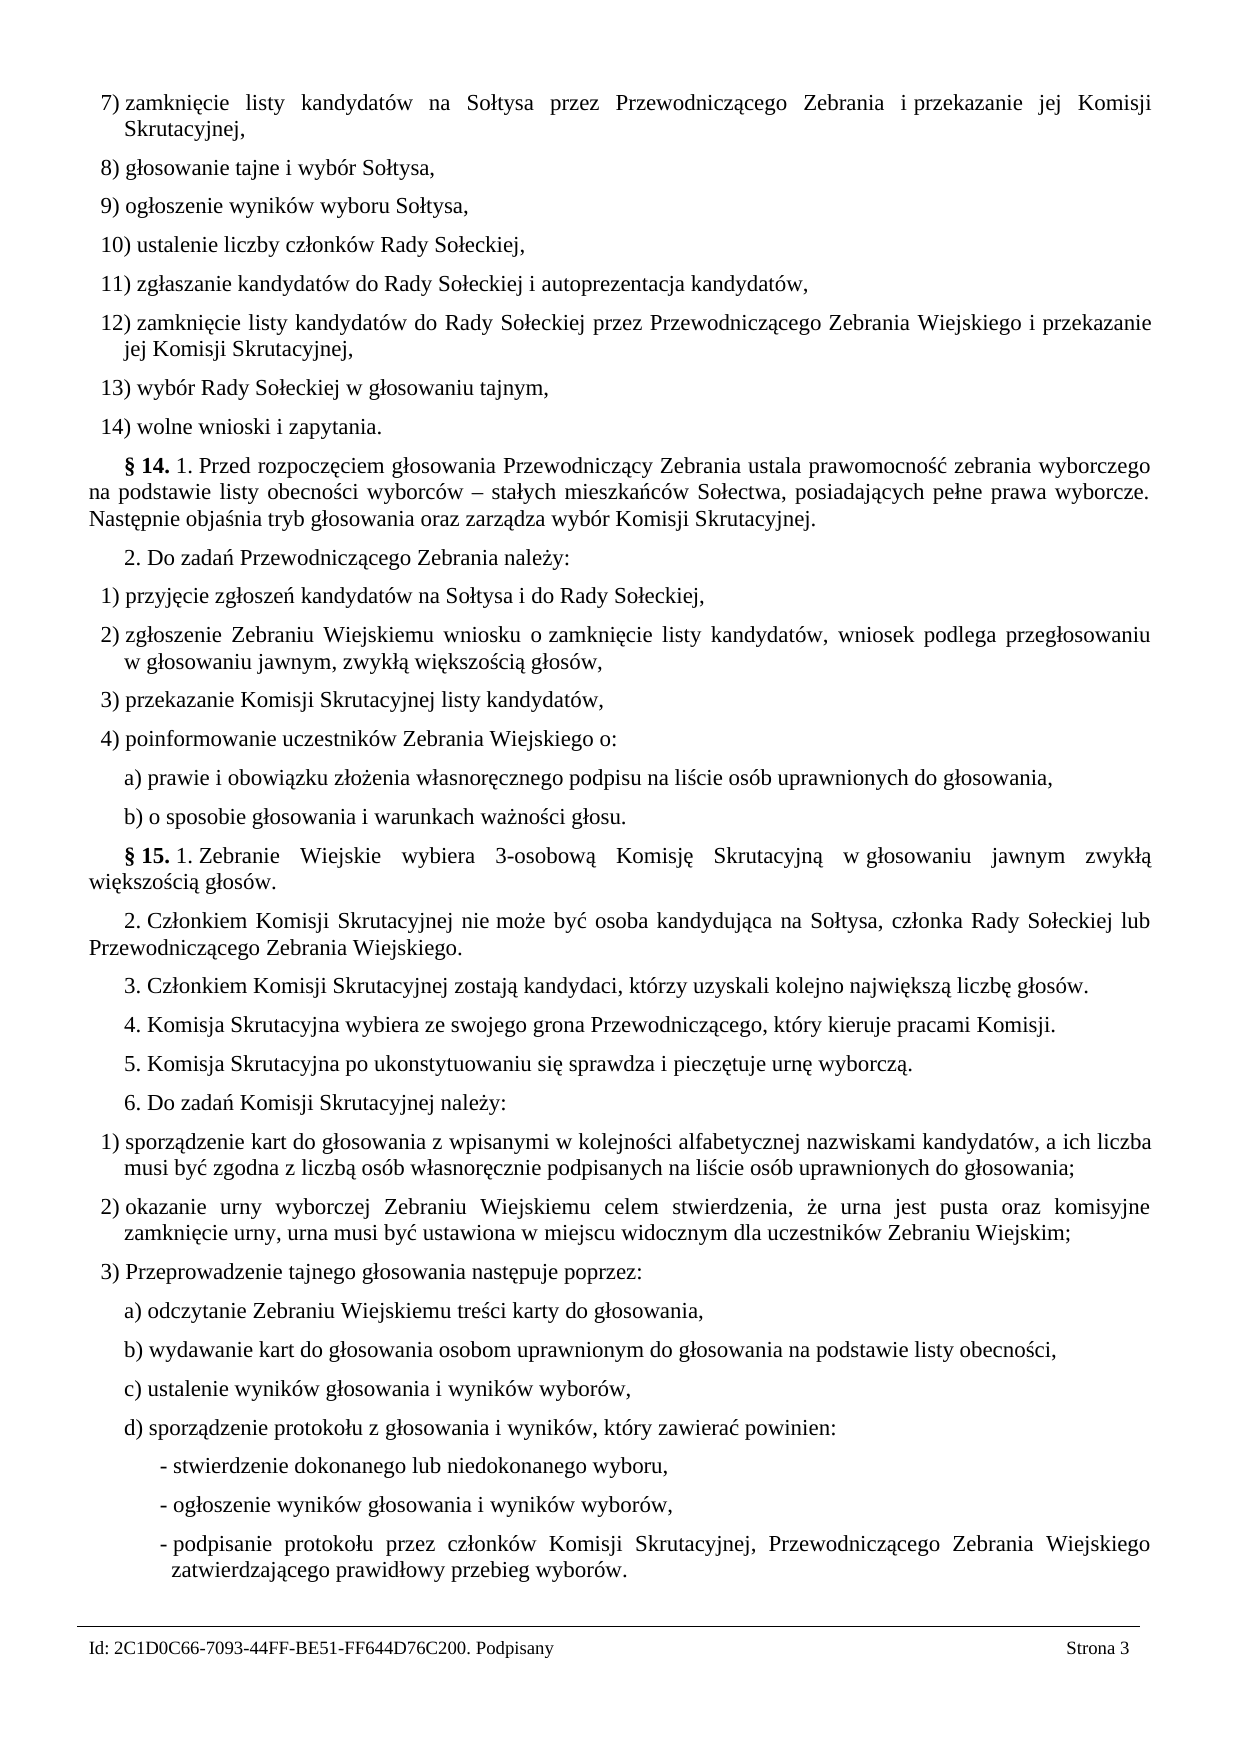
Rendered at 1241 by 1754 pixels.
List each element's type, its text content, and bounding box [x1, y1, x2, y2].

text 3) przekazanie Komisji Skrutacyjnej listy kandydatów, [100, 687, 1152, 713]
text 11) zgłaszanie kandydatów do Rady Sołeckiej i autoprezentacja kandydatów, [100, 270, 1152, 297]
text - ogłoszenie wyników głosowania i wyników wyborów, [159, 1491, 1152, 1518]
text 6. Do zadań Komisji Skrutacyjnej należy: [88, 1089, 1152, 1115]
text 9) ogłoszenie wyników wyboru Sołtysa, [100, 193, 1152, 219]
text 5. Komisja Skrutacyjna po ukonstytuowaniu się sprawdza i pieczętuje urnę wyborczą. [88, 1050, 1152, 1076]
text 12) zamknięcie listy kandydatów do Rady Sołeckiej przez Przewodniczącego Zebrania Wiejskiego i przekazanie jej Komisji Skrutacyjnej, [100, 309, 1152, 362]
text 3) Przeprowadzenie tajnego głosowania następuje poprzez: [100, 1258, 1152, 1284]
text - podpisanie protokołu przez członków Komisji Skrutacyjnej, Przewodniczącego Zebrania Wiejskiego zatwierdzającego prawidłowy przebieg wyborów. [159, 1530, 1152, 1583]
text § 14. 1. Przed rozpoczęciem głosowania Przewodniczący Zebrania ustala prawomocność zebrania wyborczego na podstawie listy obecności wyborców – stałych mieszkańców Sołectwa, posiadających pełne prawa wyborcze. Następnie objaśnia tryb głosowania oraz zarządza wybór Komisji Skrutacyjnej. [88, 452, 1152, 531]
text 7) zamknięcie listy kandydatów na Sołtysa przez Przewodniczącego Zebrania i przekazanie jej Komisji Skrutacyjnej, [100, 88, 1152, 141]
text 1) przyjęcie zgłoszeń kandydatów na Sołtysa i do Rady Sołeckiej, [100, 582, 1152, 609]
text 3. Członkiem Komisji Skrutacyjnej zostają kandydaci, którzy uzyskali kolejno największą liczbę głosów. [88, 972, 1152, 999]
text 2. Do zadań Przewodniczącego Zebrania należy: [88, 544, 1152, 570]
text - stwierdzenie dokonanego lub niedokonanego wyboru, [159, 1452, 1152, 1479]
text 4) poinformowanie uczestników Zebrania Wiejskiego o: [100, 725, 1152, 752]
text 2) zgłoszenie Zebraniu Wiejskiemu wniosku o zamknięcie listy kandydatów, wniosek podlega przegłosowaniu w głosowaniu jawnym, zwykłą większością głosów, [100, 621, 1152, 674]
text a) prawie i obowiązku złożenia własnoręcznego podpisu na liście osób uprawnionych do głosowania, [124, 764, 1152, 791]
text 1) sporządzenie kart do głosowania z wpisanymi w kolejności alfabetycznej nazwiskami kandydatów, a ich liczba musi być zgodna z liczbą osób własnoręcznie podpisanych na liście osób uprawnionych do głosowania; [100, 1128, 1152, 1181]
text b) wydawanie kart do głosowania osobom uprawnionym do głosowania na podstawie listy obecności, [124, 1336, 1152, 1362]
text § 15. 1. Zebranie Wiejskie wybiera 3-osobową Komisję Skrutacyjną w głosowaniu jawnym zwykłą większością głosów. [88, 842, 1152, 895]
text c) ustalenie wyników głosowania i wyników wyborów, [124, 1375, 1152, 1401]
text 2) okazanie urny wyborczej Zebraniu Wiejskiemu celem stwierdzenia, że urna jest pusta oraz komisyjne zamknięcie urny, urna musi być ustawiona w miejscu widocznym dla uczestników Zebraniu Wiejskim; [100, 1193, 1152, 1246]
text 8) głosowanie tajne i wybór Sołtysa, [100, 154, 1152, 180]
text d) sporządzenie protokołu z głosowania i wyników, który zawierać powinien: [124, 1414, 1152, 1440]
text 2. Członkiem Komisji Skrutacyjnej nie może być osoba kandydująca na Sołtysa, członka Rady Sołeckiej lub Przewodniczącego Zebrania Wiejskiego. [88, 907, 1152, 960]
text 13) wybór Rady Sołeckiej w głosowaniu tajnym, [100, 374, 1152, 401]
text a) odczytanie Zebraniu Wiejskiemu treści karty do głosowania, [124, 1297, 1152, 1323]
text 4. Komisja Skrutacyjna wybiera ze swojego grona Przewodniczącego, który kieruje pracami Komisji. [88, 1011, 1152, 1038]
text 10) ustalenie liczby członków Rady Sołeckiej, [100, 231, 1152, 258]
text 14) wolne wnioski i zapytania. [100, 413, 1152, 439]
text b) o sposobie głosowania i warunkach ważności głosu. [124, 803, 1152, 829]
